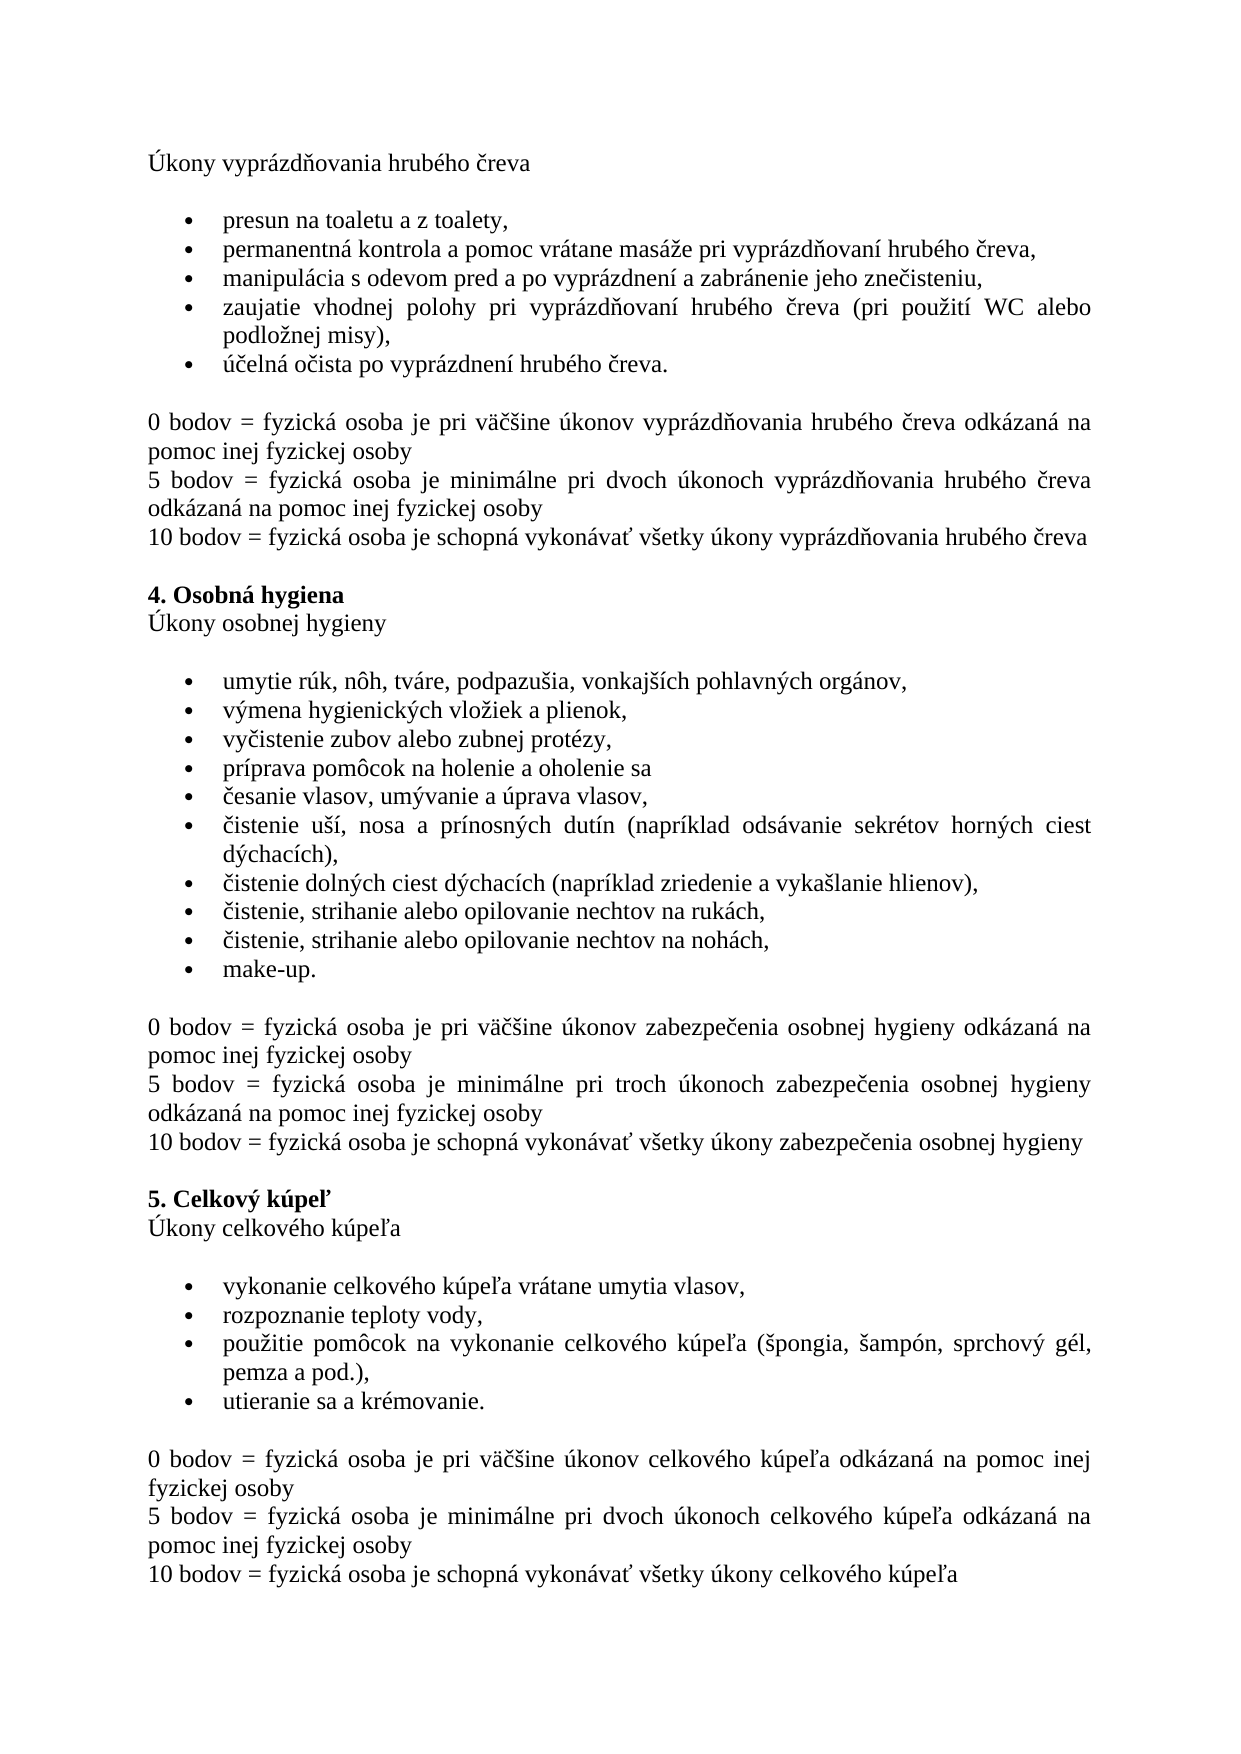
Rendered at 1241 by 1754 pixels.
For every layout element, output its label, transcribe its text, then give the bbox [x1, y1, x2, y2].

text Úkony celkového kúpeľa [148, 1213, 1093, 1242]
list manipulácia s odevom pred a po vyprázdnení a zabránenie jeho znečisteniu, [185, 263, 1093, 292]
list príprava pomôcok na holenie a oholenie sa [185, 753, 1093, 781]
text 5 bodov = fyzická osoba je minimálne pri dvoch úkonoch celkového kúpeľa odkázaná na pomoc inej fyzickej osoby [148, 1501, 1093, 1559]
text 5 bodov = fyzická osoba je minimálne pri troch úkonoch zabezpečenia osobnej hygieny odkázaná na pomoc inej fyzickej osoby [148, 1069, 1093, 1127]
list vyčistenie zubov alebo zubnej protézy, [185, 724, 1093, 753]
text 10 bodov = fyzická osoba je schopná vykonávať všetky úkony vyprázdňovania hrubého čreva [148, 522, 1093, 551]
text 5 bodov = fyzická osoba je minimálne pri dvoch úkonoch vyprázdňovania hrubého čreva odkázaná na pomoc inej fyzickej osoby [148, 465, 1093, 522]
text 4. Osobná hygiena [148, 580, 1093, 608]
text 0 bodov = fyzická osoba je pri väčšine úkonov celkového kúpeľa odkázaná na pomoc inej fyzickej osoby [148, 1444, 1093, 1501]
text Úkony vyprázdňovania hrubého čreva [148, 148, 1093, 176]
list čistenie uší, nosa a prínosných dutín (napríklad odsávanie sekrétov horných ciest dýchacích), [185, 810, 1093, 868]
list rozpoznanie teploty vody, [185, 1300, 1093, 1328]
text 10 bodov = fyzická osoba je schopná vykonávať všetky úkony celkového kúpeľa [148, 1559, 1093, 1588]
list utieranie sa a krémovanie. [185, 1386, 1093, 1415]
list čistenie dolných ciest dýchacích (napríklad zriedenie a vykašlanie hlienov), [185, 868, 1093, 896]
list zaujatie vhodnej polohy pri vyprázdňovaní hrubého čreva (pri použití WC alebo podložnej misy), [185, 292, 1093, 349]
list čistenie, strihanie alebo opilovanie nechtov na nohách, [185, 925, 1093, 954]
list výmena hygienických vložiek a plienok, [185, 695, 1093, 724]
list umytie rúk, nôh, tváre, podpazušia, vonkajších pohlavných orgánov, [185, 666, 1093, 695]
list make-up. [185, 954, 1093, 983]
list použitie pomôcok na vykonanie celkového kúpeľa (špongia, šampón, sprchový gél, pemza a pod.), [185, 1328, 1093, 1386]
list vykonanie celkového kúpeľa vrátane umytia vlasov, [185, 1271, 1093, 1300]
list česanie vlasov, umývanie a úprava vlasov, [185, 781, 1093, 810]
text 10 bodov = fyzická osoba je schopná vykonávať všetky úkony zabezpečenia osobnej hygieny [148, 1127, 1093, 1156]
list presun na toaletu a z toalety, [185, 206, 1093, 234]
list čistenie, strihanie alebo opilovanie nechtov na rukách, [185, 896, 1093, 925]
text 0 bodov = fyzická osoba je pri väčšine úkonov zabezpečenia osobnej hygieny odkázaná na pomoc inej fyzickej osoby [148, 1012, 1093, 1069]
text Úkony osobnej hygieny [148, 608, 1093, 637]
text 0 bodov = fyzická osoba je pri väčšine úkonov vyprázdňovania hrubého čreva odkázaná na pomoc inej fyzickej osoby [148, 407, 1093, 465]
text 5. Celkový kúpeľ [148, 1184, 1093, 1213]
list permanentná kontrola a pomoc vrátane masáže pri vyprázdňovaní hrubého čreva, [185, 234, 1093, 263]
list účelná očista po vyprázdnení hrubého čreva. [185, 349, 1093, 378]
